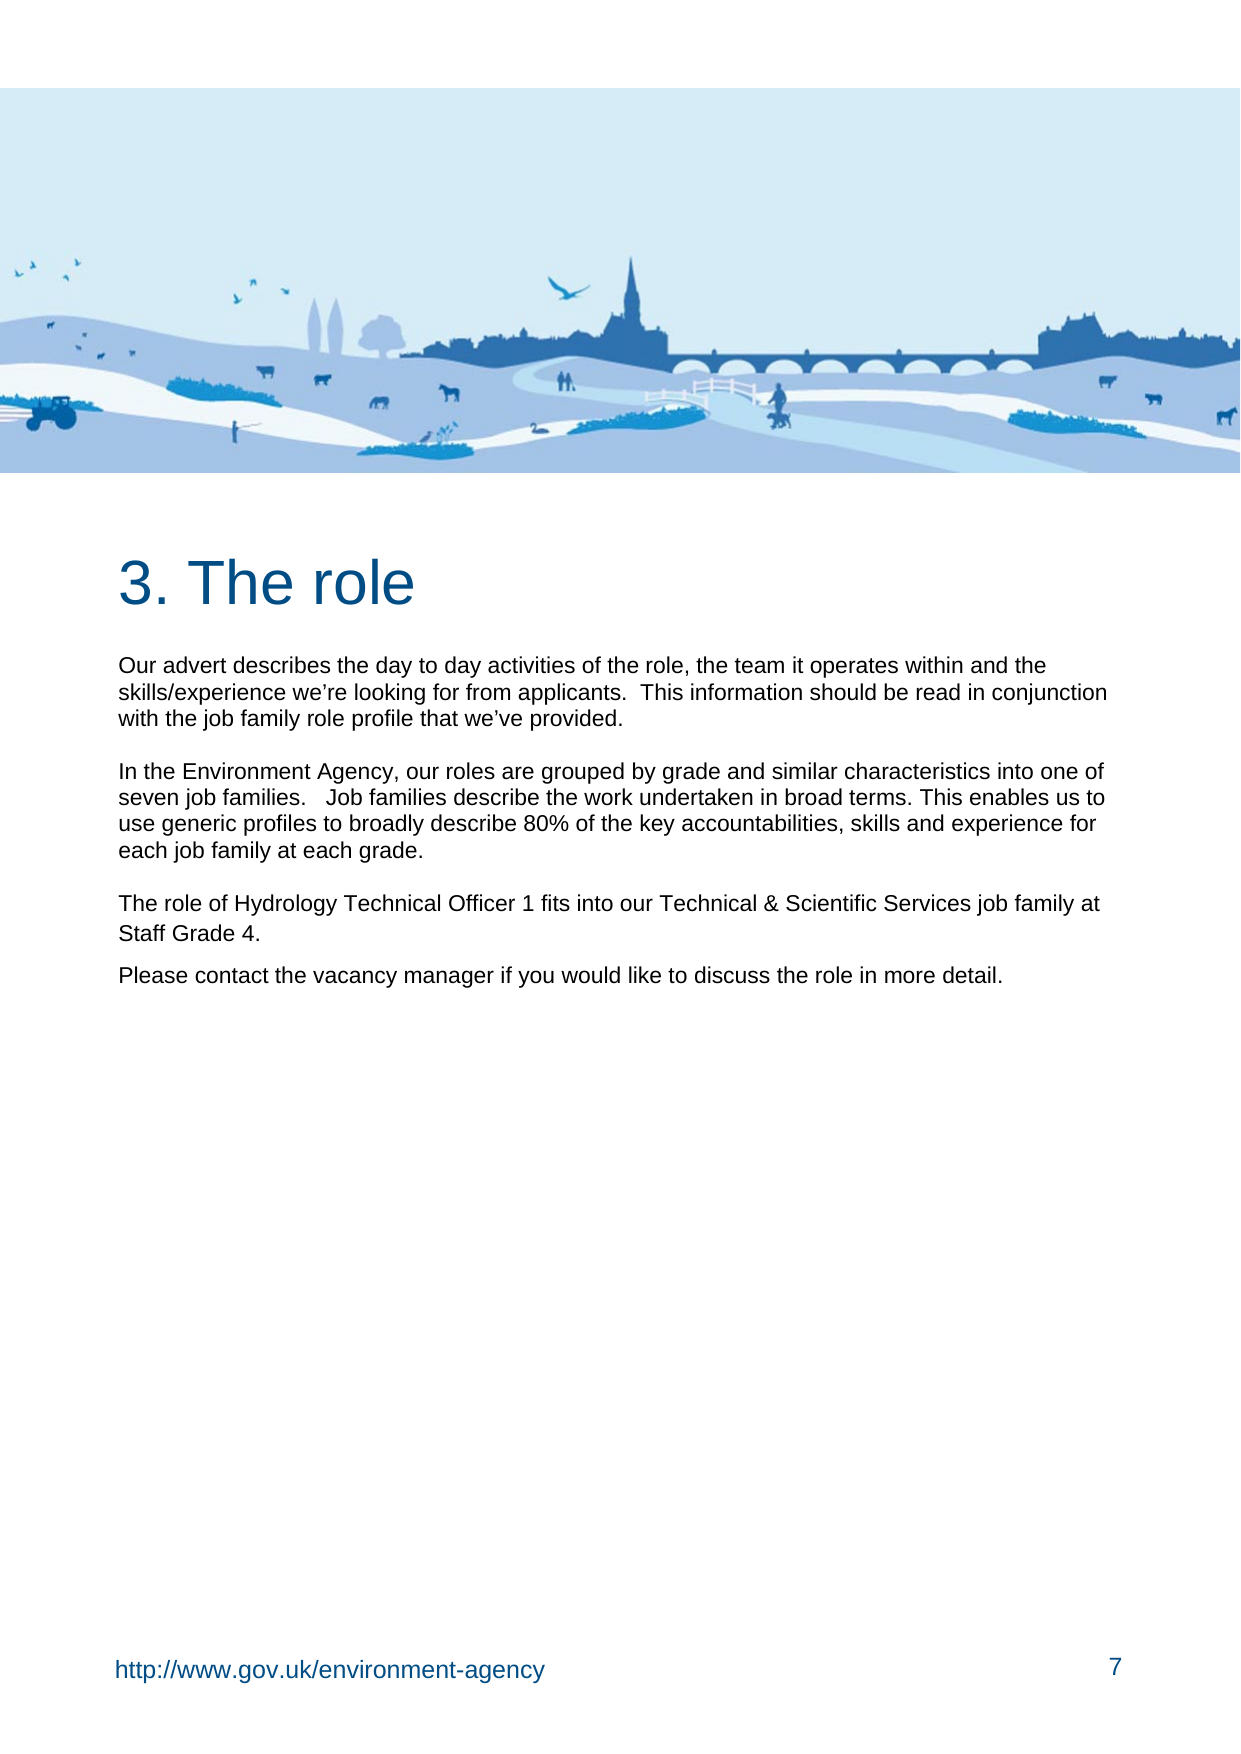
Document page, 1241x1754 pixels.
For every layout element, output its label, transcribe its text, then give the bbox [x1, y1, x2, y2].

picture [0, 88, 1241, 473]
text Please contact the vacancy manager if you would like to discuss the role in more detail. [118, 962, 1122, 989]
text 3. The role [118, 473, 1122, 618]
text Our advert describes the day to day activities of the role, the team it operates within and the skills/experience we’re looking for from applicants. This information should be read in conjunction with the job family role profile that we’ve provided. [118, 652, 1122, 731]
text The role of Hydrology Technical Officer 1 fits into our Technical & Scientific Services job family at Staff Grade 4. [118, 889, 1122, 946]
text In the Environment Agency, our roles are grouped by grade and similar characteristics into one of seven job families. Job families describe the work undertaken in broad terms. This enables us to use generic profiles to broadly describe 80% of the key accountabilities, skills and experience for each job family at each grade. [118, 758, 1122, 863]
